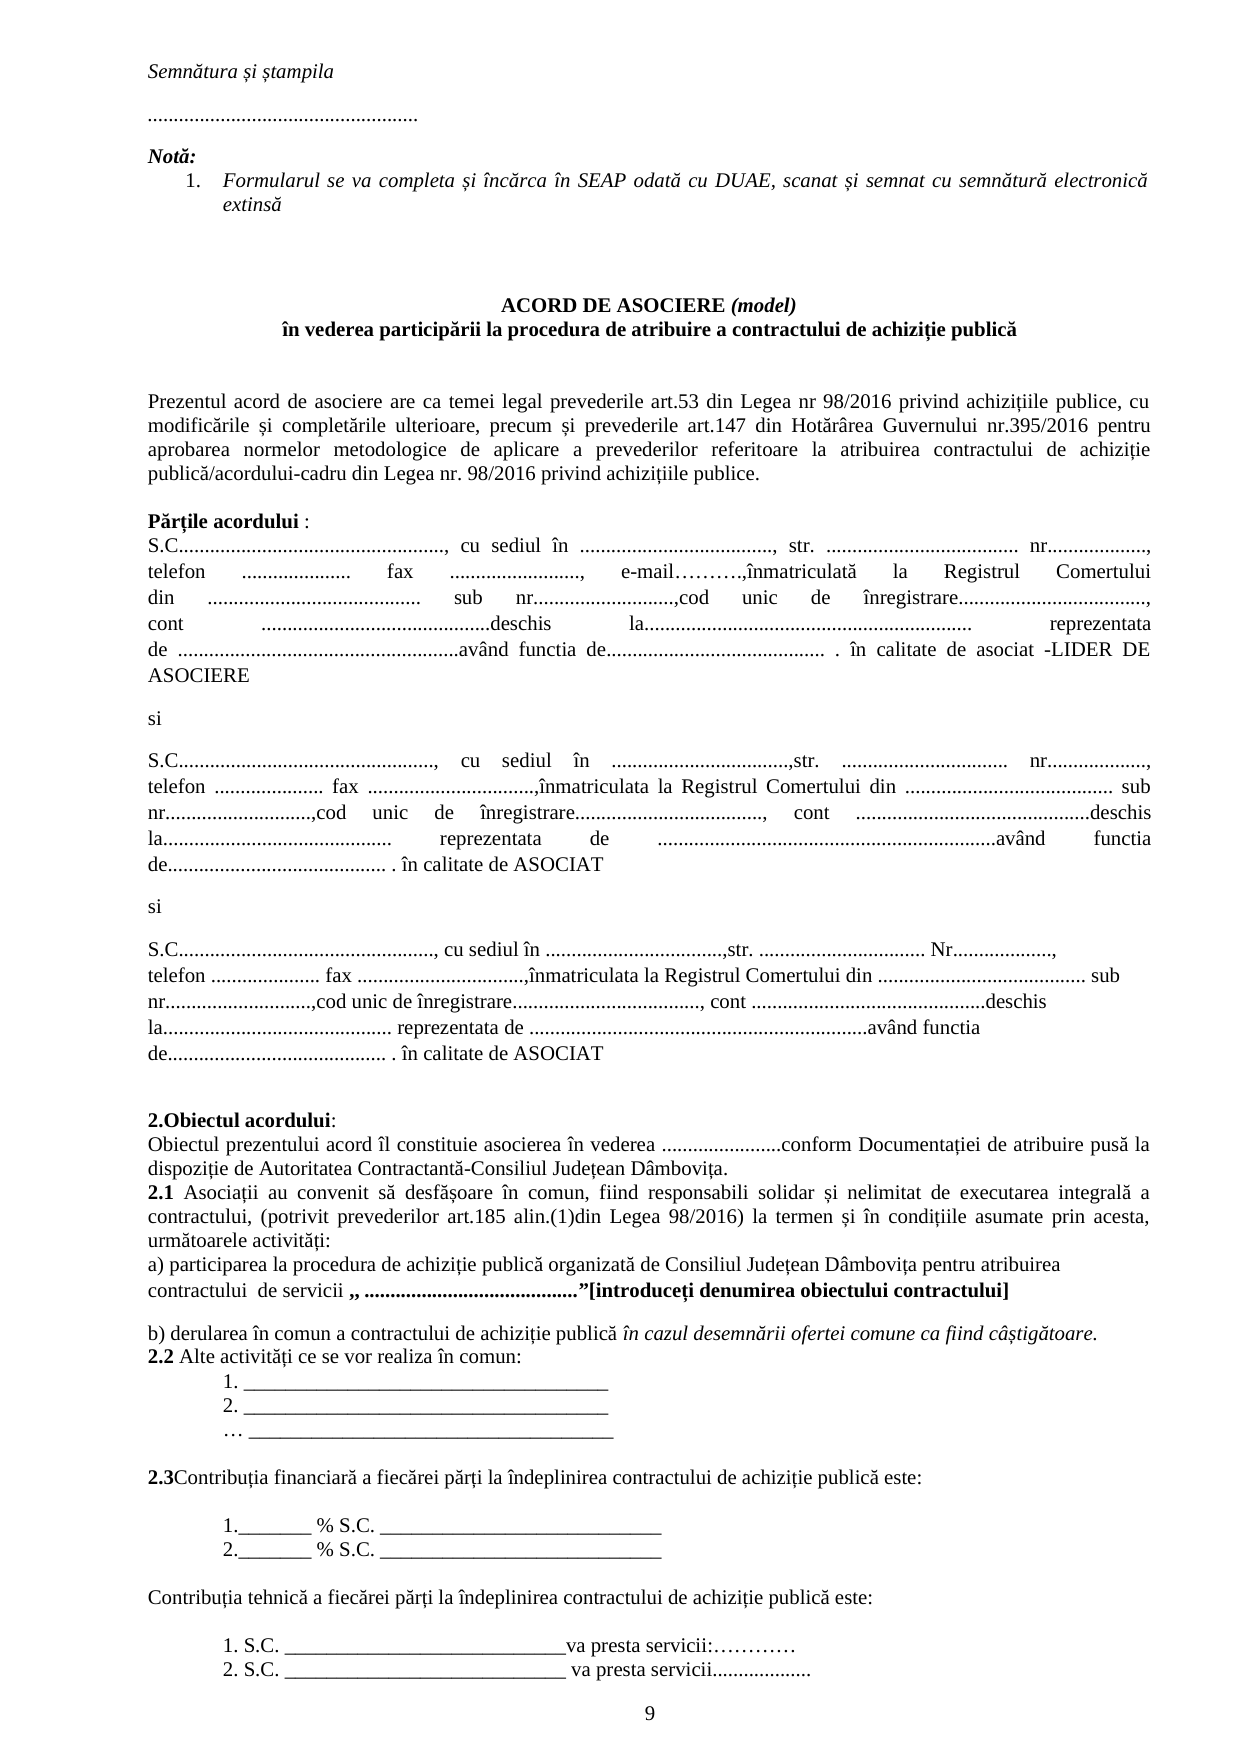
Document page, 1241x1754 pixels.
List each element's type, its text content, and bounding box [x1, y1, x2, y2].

text Părțile acordului : [148, 509, 1152, 533]
text b) derularea în comun a contractului de achiziție publică în cazul desemnării ofertei comune ca fiind câștigătoare. [148, 1320, 1152, 1344]
text Notă: [148, 144, 1152, 168]
text 2.3Contribuția financiară a fiecărei părți la îndeplinirea contractului de achiziție publică este: [148, 1465, 1152, 1489]
text a) participarea la procedura de achiziție publică organizată de Consiliul Județean Dâmbovița pentru atribuirea contractului de servicii ,, .........................................”[introduceți denumirea obiectului contractului] [148, 1252, 1152, 1302]
text Contribuția tehnică a fiecărei părți la îndeplinirea contractului de achiziție publică este: [148, 1585, 1152, 1609]
text S.C..................................................., cu sediul în ....................................., str. ..................................... nr..................., telefon ..................... fax ........................., e-mail……….,înmatriculată la Registrul Comertului din ......................................... sub nr...........................,cod unic de înregistrare...................................., cont ............................................deschis la............................................................... reprezentata de ......................................................având functia de.......................................... . în calitate de asociat -LIDER DE ASOCIERE [148, 533, 1152, 687]
text ACORD DE ASOCIERE (model) [148, 293, 1152, 317]
text … ___________________________________ [148, 1417, 1152, 1441]
text Prezentul acord de asociere are ca temei legal prevederile art.53 din Legea nr 98/2016 privind achizițiile publice, cu modificările și completările ulterioare, precum și prevederile art.147 din Hotărârea Guvernului nr.395/2016 pentru aprobarea normelor metodologice de aplicare a prevederilor referitoare la atribuirea contractului de achiziție publică/acordului-cadru din Legea nr. 98/2016 privind achizițiile publice. [148, 389, 1152, 485]
text 2. ___________________________________ [148, 1393, 1152, 1417]
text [148, 1537, 1152, 1561]
text Obiectul prezentului acord îl constituie asocierea în vederea .......................conform Documentației de atribuire pusă la dispoziție de Autoritatea Contractantă-Consiliul Județean Dâmbovița. [148, 1132, 1152, 1180]
text S.C................................................., cu sediul în ..................................,str. ................................ Nr..................., telefon ..................... fax ................................,înmatriculata la Registrul Comertului din ........................................ sub nr............................,cod unic de înregistrare...................................., cont .............................................deschis la............................................ reprezentata de .................................................................având functia de.......................................... . în calitate de ASOCIAT [148, 937, 1152, 1065]
text 2.1 Asociații au convenit să desfășoare în comun, fiind responsabili solidar și nelimitat de executarea integrală a contractului, (potrivit prevederilor art.185 alin.(1)din Legea 98/2016) la termen și în condițiile asumate prin acesta, următoarele activități: [148, 1180, 1152, 1252]
text si [148, 894, 1152, 918]
text 1. S.C. ___________________________va presta servicii:………… [148, 1633, 1152, 1657]
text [148, 1513, 1152, 1537]
text .................................................... [148, 102, 1152, 126]
list Formularul se va completa și încărca în SEAP odată cu DUAE, scanat și semnat cu semnătură electronică extinsă [185, 168, 1152, 216]
text Semnătura și ștampila [148, 59, 1152, 83]
text 2.Obiectul acordului: [148, 1107, 1152, 1132]
text 2. S.C. ___________________________ va presta servicii................... [148, 1657, 1152, 1681]
text 1. ___________________________________ [148, 1368, 1152, 1393]
text 2.2 Alte activități ce se vor realiza în comun: [148, 1344, 1152, 1368]
text în vederea participării la procedura de atribuire a contractului de achiziție publică [148, 317, 1152, 341]
text S.C................................................., cu sediul în ..................................,str. ................................ nr..................., telefon ..................... fax ................................,înmatriculata la Registrul Comertului din ........................................ sub nr............................,cod unic de înregistrare...................................., cont .............................................deschis la............................................ reprezentata de .................................................................având functia de.......................................... . în calitate de ASOCIAT [148, 748, 1152, 876]
text si [148, 706, 1152, 729]
